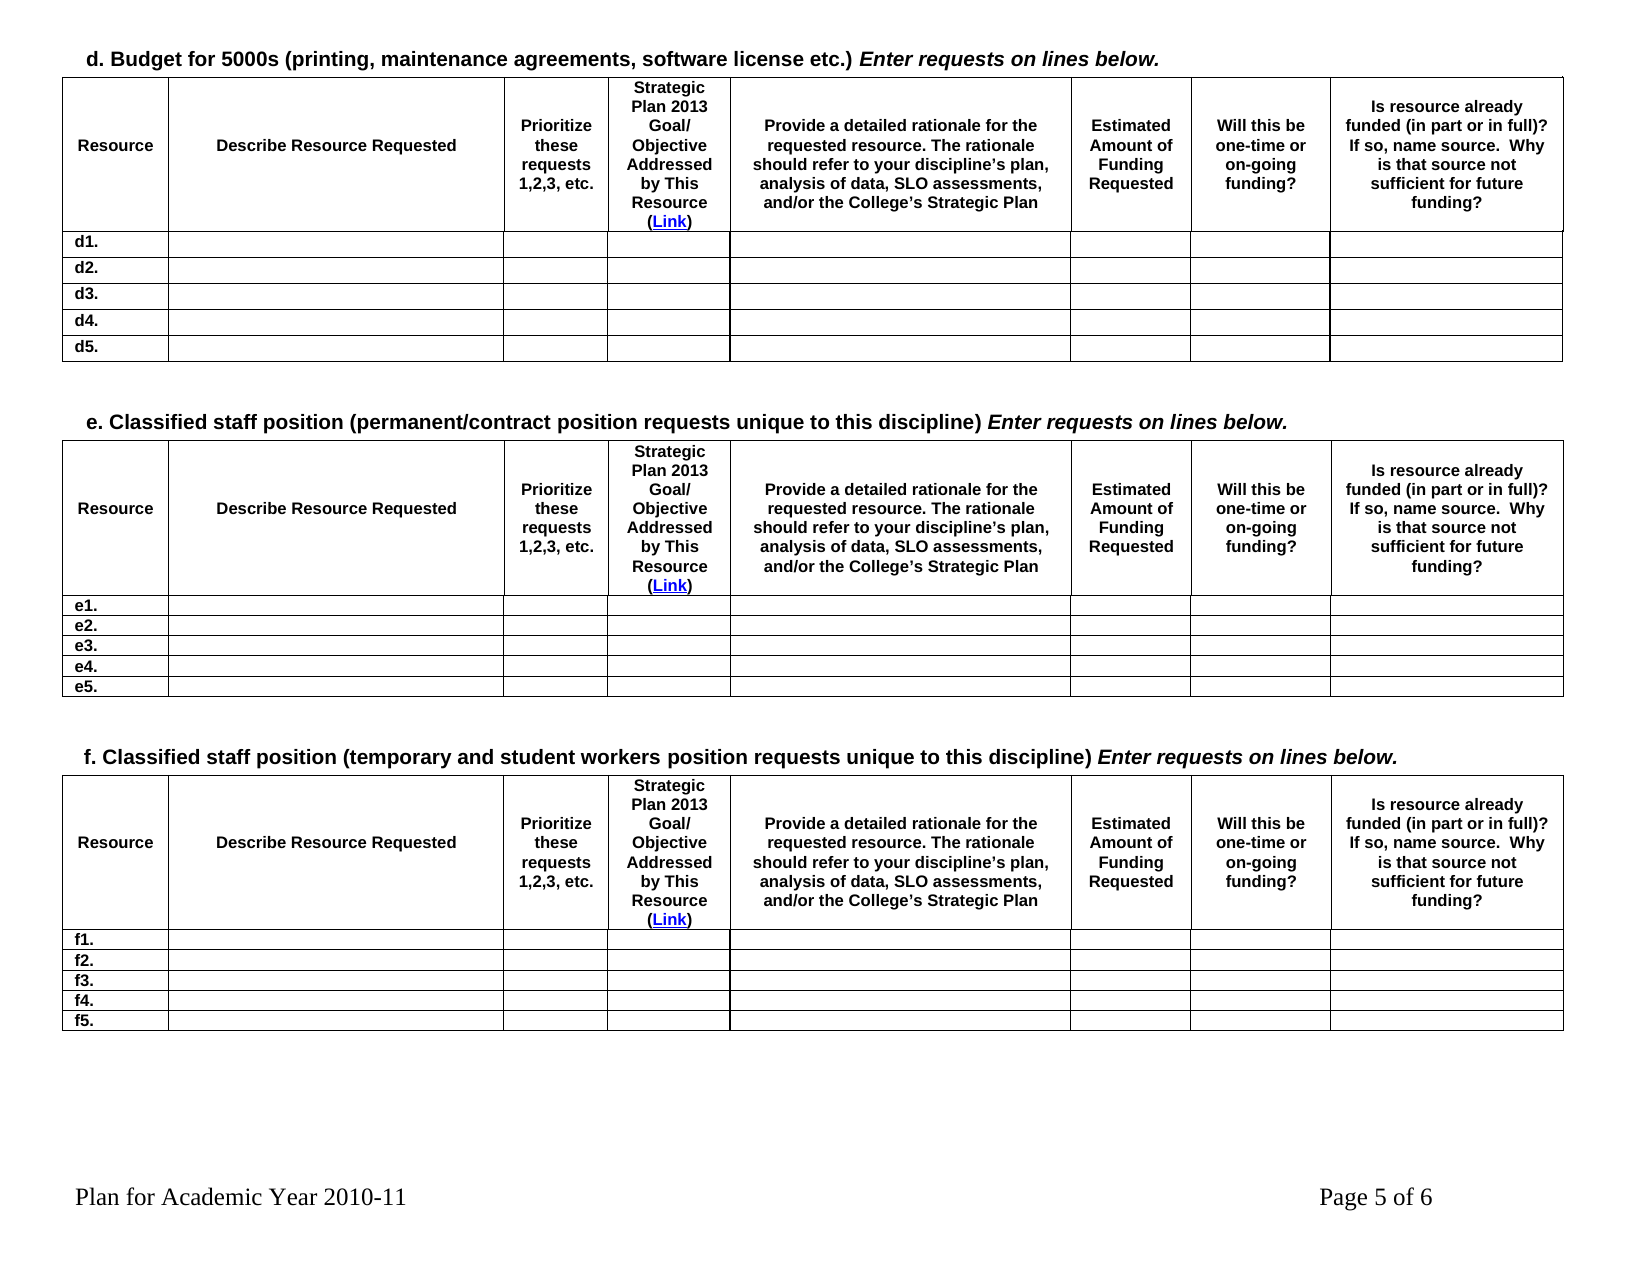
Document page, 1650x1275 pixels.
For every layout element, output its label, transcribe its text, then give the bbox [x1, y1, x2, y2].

table_cell [504, 1011, 607, 1030]
table_cell [731, 258, 1070, 283]
table_cell Describe Resource Requested [169, 776, 503, 929]
table_cell e2. [63, 616, 168, 635]
table_cell Estimated Amount of Funding Requested [1072, 776, 1191, 929]
table_cell Prioritize these requests 1,2,3, etc. [505, 441, 608, 595]
table_cell [1071, 596, 1190, 615]
table_cell [1191, 991, 1330, 1010]
table_cell [169, 991, 503, 1010]
table_cell Is resource already funded (in part or in full)? If so, name source. Why is that source not sufficient for future funding? [1332, 441, 1563, 595]
table_cell [1331, 232, 1562, 257]
table_header d. Budget for 5000s (printing, maintenance agreements, software license etc.) Enter requests on lines below. [62, 47, 1562, 77]
table_cell [504, 232, 607, 257]
table_cell [169, 310, 503, 335]
table_cell [608, 616, 730, 635]
table_cell [1071, 971, 1190, 990]
table_cell [731, 284, 1070, 309]
table_cell [608, 971, 729, 990]
table_cell [731, 232, 1070, 257]
table_cell [1071, 258, 1190, 283]
table_cell [608, 991, 729, 1010]
table_cell [608, 284, 729, 309]
table_cell Prioritize these requests 1,2,3, etc. [504, 776, 608, 929]
table_cell d5. [63, 336, 168, 361]
table_cell Provide a detailed rationale for the requested resource. The rationale should refer to your discipline’s plan, analysis of data, SLO assessments, and/or the College’s Strategic Plan [731, 441, 1071, 595]
table_cell Will this be one-time or on-going funding? [1192, 441, 1331, 595]
table_cell f3. [63, 971, 168, 990]
table_cell [1331, 930, 1563, 949]
table_header e. Classified staff position (permanent/contract position requests unique to this discipline) Enter requests on lines below. [62, 410, 1563, 440]
table_cell [504, 971, 607, 990]
table_cell [731, 336, 1070, 361]
table_cell d3. [63, 284, 168, 309]
table_cell Prioritize these requests 1,2,3, etc. [505, 78, 608, 231]
table_cell [169, 677, 503, 696]
table_cell d2. [63, 258, 168, 283]
table_cell [608, 1011, 729, 1030]
table_cell Resource [63, 78, 168, 231]
table_cell [731, 950, 1070, 969]
table_cell [1331, 284, 1562, 309]
table_cell f5. [63, 1011, 168, 1030]
table_cell Estimated Amount of Funding Requested [1072, 441, 1191, 595]
table_cell [608, 336, 729, 361]
table_cell Will this be one-time or on-going funding? [1192, 776, 1331, 929]
table_cell [169, 1011, 503, 1030]
table_cell [608, 596, 730, 615]
table_cell e5. [63, 677, 168, 696]
table_cell [731, 971, 1070, 990]
table_cell [1191, 677, 1330, 696]
table_cell [731, 636, 1070, 655]
table_cell [1191, 232, 1329, 257]
table_cell d4. [63, 310, 168, 335]
table_cell [608, 258, 729, 283]
table_cell [1071, 310, 1190, 335]
table_cell [1191, 656, 1330, 676]
table_cell [1071, 930, 1190, 949]
table_cell [1071, 284, 1190, 309]
table_cell [169, 336, 503, 361]
table_cell [1071, 336, 1190, 361]
table_cell [1071, 991, 1190, 1010]
table_cell [1191, 950, 1330, 969]
table_cell [169, 232, 503, 257]
table_cell [1191, 596, 1330, 615]
table_cell f4. [63, 991, 168, 1010]
table_cell [731, 616, 1070, 635]
table_cell [731, 656, 1070, 676]
table_cell [1191, 930, 1330, 949]
table_cell [1071, 677, 1190, 696]
table_cell [1331, 310, 1562, 335]
table_cell [1191, 336, 1329, 361]
table_cell [731, 677, 1070, 696]
table_cell [1331, 616, 1563, 635]
table_cell Describe Resource Requested [169, 78, 504, 231]
table_cell [1331, 258, 1562, 283]
table_cell [1191, 636, 1330, 655]
table_cell Strategic Plan 2013 Goal/ Objective Addressed by This Resource (Link) [609, 78, 730, 231]
table_cell Will this be one-time or on-going funding? [1192, 78, 1330, 231]
table_cell [504, 310, 607, 335]
table_cell [169, 971, 503, 990]
table_cell [608, 930, 729, 949]
table_header f. Classified staff position (temporary and student workers position requests unique to this discipline) Enter requests on lines below. [62, 745, 1563, 775]
table_cell [1071, 636, 1190, 655]
table_cell [1191, 971, 1330, 990]
table_cell [731, 596, 1070, 615]
table_cell [1191, 258, 1329, 283]
table_cell [1191, 310, 1329, 335]
table_cell [504, 336, 607, 361]
table_cell [504, 616, 607, 635]
table_cell [608, 310, 729, 335]
table_cell [1071, 232, 1190, 257]
table_cell Strategic Plan 2013 Goal/ Objective Addressed by This Resource (Link) [609, 441, 730, 595]
table_cell [1331, 950, 1563, 969]
table_cell [169, 656, 503, 676]
table_cell [608, 656, 730, 676]
table_cell [504, 284, 607, 309]
table_cell [169, 930, 503, 949]
table_cell Is resource already funded (in part or in full)? If so, name source. Why is that source not sufficient for future funding? [1332, 776, 1563, 929]
table_cell [731, 310, 1070, 335]
table_cell d1. [63, 232, 168, 257]
table_cell [731, 991, 1070, 1010]
table_cell e3. [63, 636, 168, 655]
table_cell Resource [63, 441, 168, 595]
table_cell [1331, 677, 1563, 696]
table_cell Estimated Amount of Funding Requested [1072, 78, 1191, 231]
table_cell [1331, 971, 1563, 990]
table_cell [1191, 284, 1329, 309]
table_cell [1071, 656, 1190, 676]
table_cell Is resource already funded (in part or in full)? If so, name source. Why is that source not sufficient for future funding? [1331, 78, 1563, 231]
table_cell [169, 258, 503, 283]
table_cell [1191, 616, 1330, 635]
table_cell [504, 991, 607, 1010]
table_cell Resource [63, 776, 168, 929]
table_cell [169, 616, 503, 635]
table_cell [504, 636, 607, 655]
table_cell [1071, 1011, 1190, 1030]
table_cell [1331, 656, 1563, 676]
table_cell [608, 677, 730, 696]
table_cell [608, 636, 730, 655]
table_cell Provide a detailed rationale for the requested resource. The rationale should refer to your discipline’s plan, analysis of data, SLO assessments, and/or the College’s Strategic Plan [731, 78, 1071, 231]
table_cell [504, 656, 607, 676]
table_cell Describe Resource Requested [169, 441, 504, 595]
table_cell [1331, 991, 1563, 1010]
table_cell [1071, 950, 1190, 969]
table_cell e4. [63, 656, 168, 676]
table_cell [504, 258, 607, 283]
table_cell [731, 1011, 1070, 1030]
table_cell [608, 950, 729, 969]
table_cell [1331, 636, 1563, 655]
table_cell [169, 596, 503, 615]
table_cell [1071, 616, 1190, 635]
table_cell Provide a detailed rationale for the requested resource. The rationale should refer to your discipline’s plan, analysis of data, SLO assessments, and/or the College’s Strategic Plan [731, 776, 1071, 929]
table_cell [504, 677, 607, 696]
table_cell [1331, 336, 1562, 361]
table_cell [608, 232, 729, 257]
table_cell [169, 636, 503, 655]
table_cell [1331, 596, 1563, 615]
table_cell f1. [63, 930, 168, 949]
table_cell [504, 930, 607, 949]
table_cell [1191, 1011, 1330, 1030]
table_cell Strategic Plan 2013 Goal/ Objective Addressed by This Resource (Link) [609, 776, 730, 929]
table_cell [1331, 1011, 1563, 1030]
table_cell e1. [63, 596, 168, 615]
table_cell [504, 950, 607, 969]
table_cell [731, 930, 1070, 949]
table_cell [169, 284, 503, 309]
table_cell [169, 950, 503, 969]
table_cell [504, 596, 607, 615]
table_cell f2. [63, 950, 168, 969]
